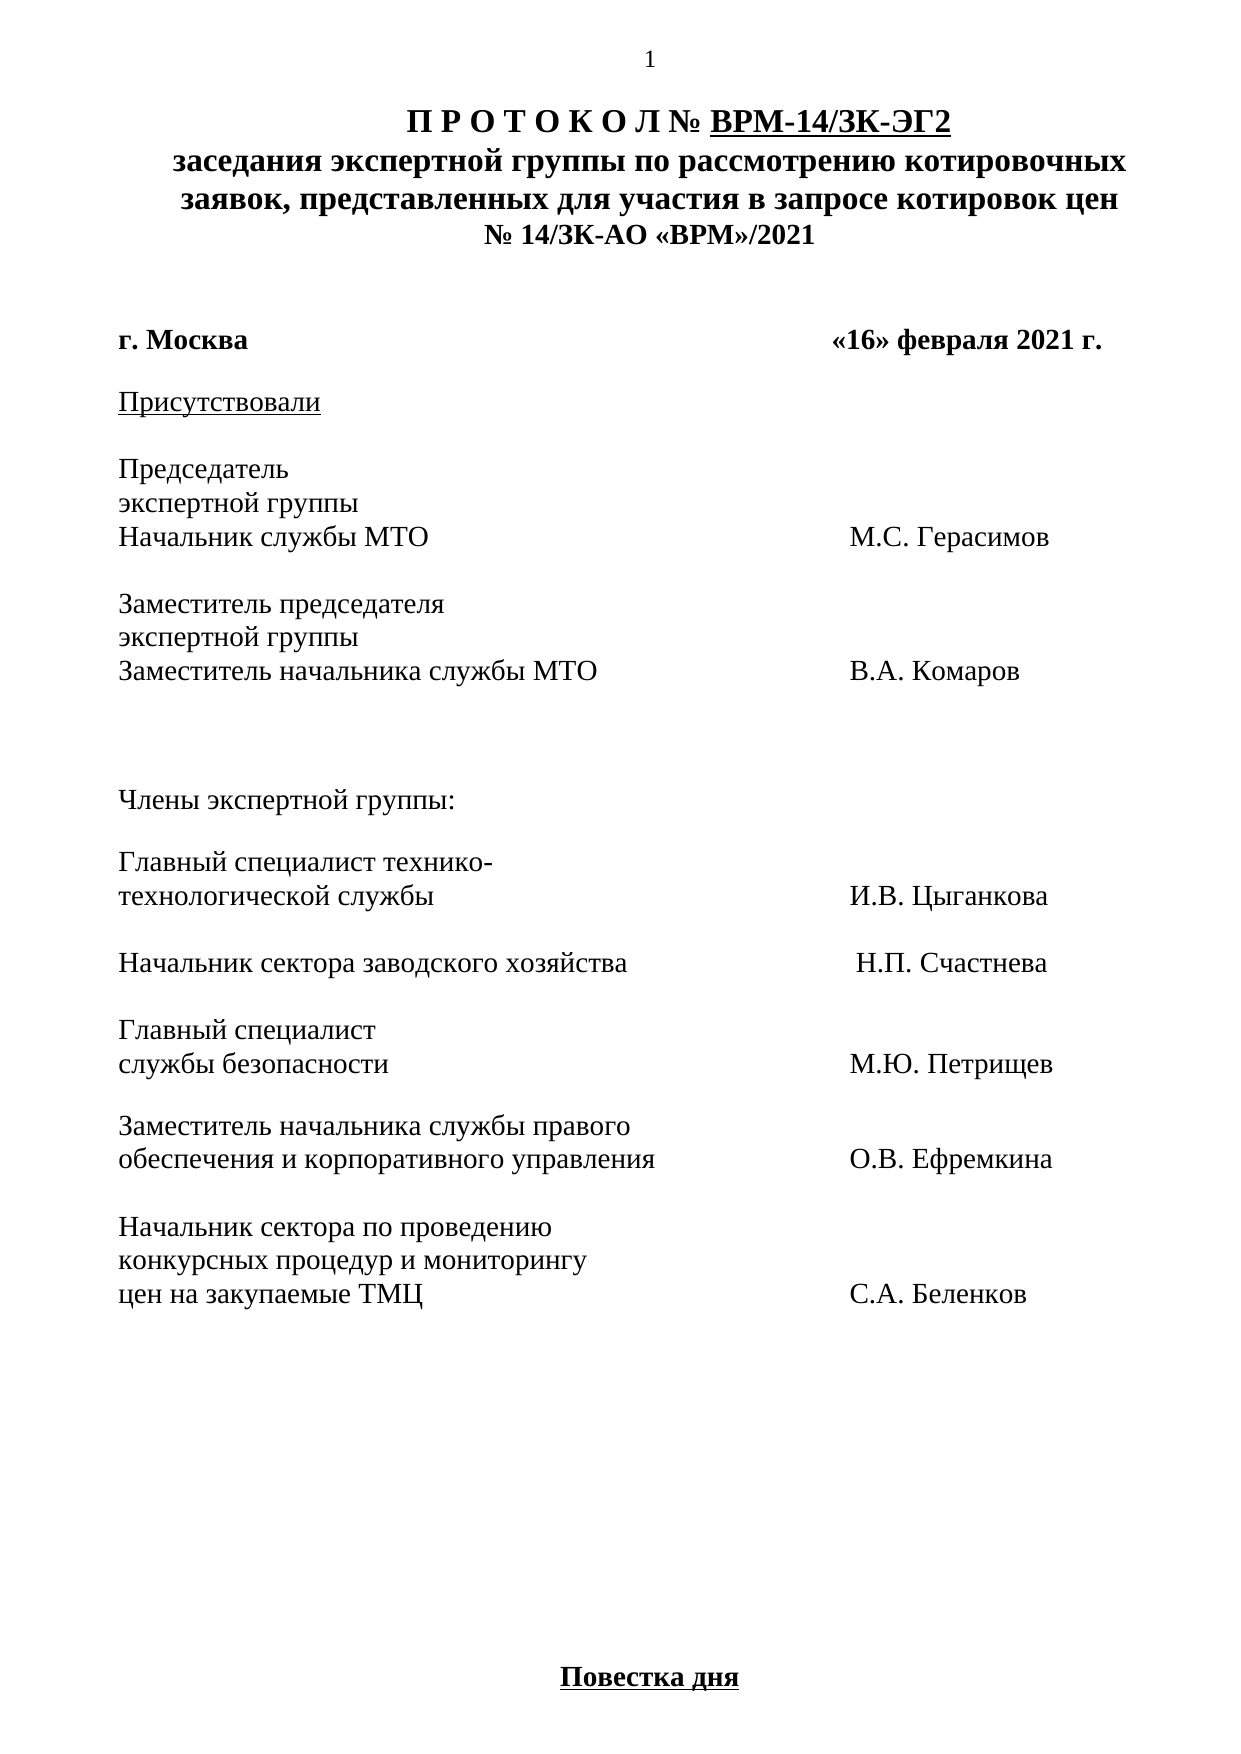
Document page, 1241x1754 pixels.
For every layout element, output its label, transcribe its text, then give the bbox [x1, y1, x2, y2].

text Председатель [118, 452, 1181, 485]
text Заместитель начальника службы правого [118, 1108, 1181, 1142]
text Присутствовали [118, 384, 1181, 418]
text цен на закупаемые ТМЦ С.А. Беленков [118, 1276, 1181, 1309]
text экспертной группы [118, 485, 1181, 519]
text конкурсных процедур и мониторингу [118, 1242, 1181, 1276]
text Начальник службы МТО М.С. Герасимов [118, 519, 1181, 552]
text Заместитель начальника службы МТО В.А. Комаров [118, 653, 1181, 686]
text технологической службы И.В. Цыганкова [118, 878, 1181, 912]
text обеспечения и корпоративного управления О.В. Ефремкина [118, 1142, 1181, 1175]
text г. Москва «16» февраля 2021 г. [118, 322, 1181, 356]
text Члены экспертной группы: [118, 782, 1181, 816]
text № 14/ЗК-АО «ВРМ»/2021 [118, 217, 1181, 250]
text экспертной группы [118, 619, 1181, 653]
text Главный специалист технико- [118, 844, 1181, 878]
text Начальник сектора по проведению [118, 1209, 1181, 1242]
text Повестка дня [118, 1659, 1181, 1693]
text П Р О Т О К О Л № ВРМ-14/ЗК-ЭГ2 [118, 102, 1181, 140]
text Главный специалист [118, 1012, 1181, 1046]
text Заместитель председателя [118, 586, 1181, 619]
text службы безопасности М.Ю. Петрищев [118, 1046, 1181, 1079]
text заседания экспертной группы по рассмотрению котировочных заявок, представленных для участия в запросе котировок цен [118, 140, 1181, 217]
text Начальник сектора заводского хозяйства Н.П. Счастнева [118, 945, 1181, 979]
